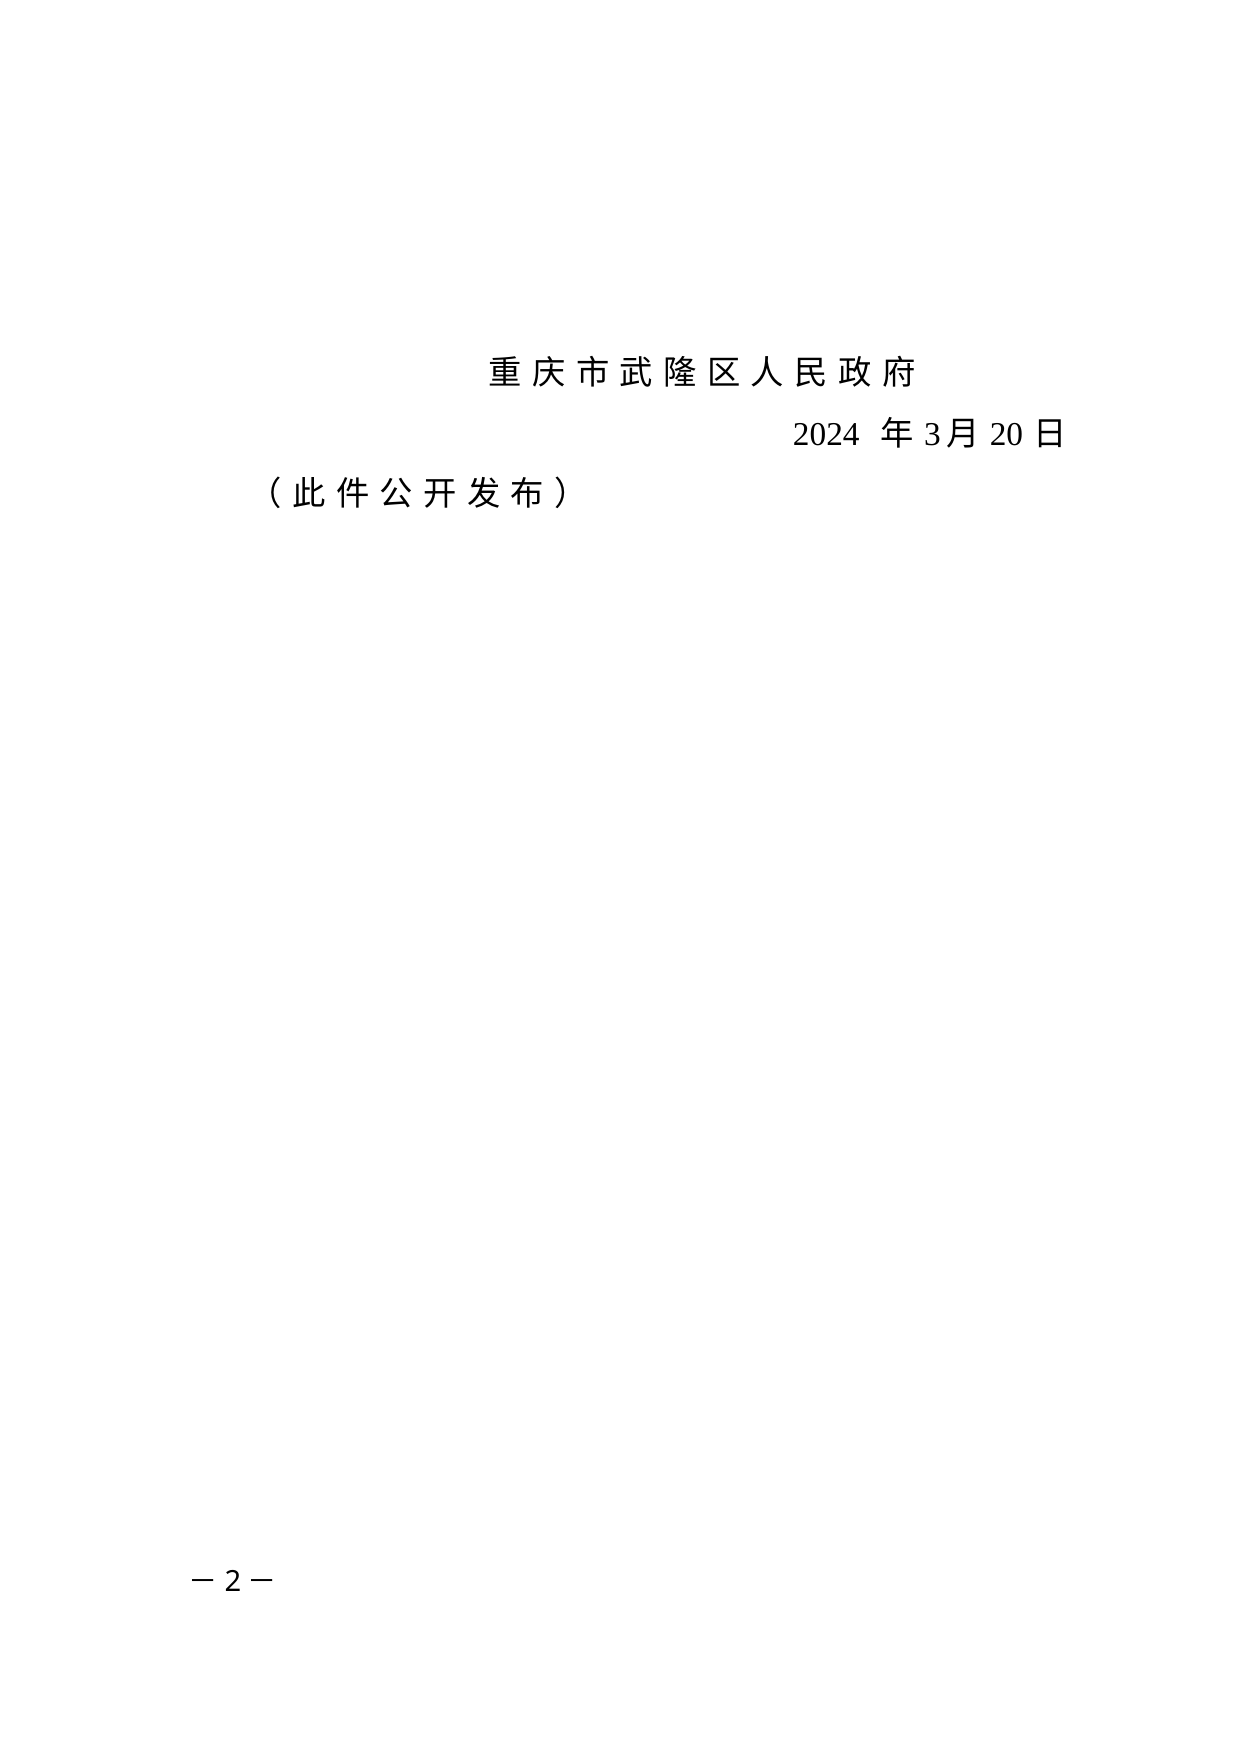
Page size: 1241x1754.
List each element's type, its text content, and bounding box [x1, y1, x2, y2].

text 重庆市武隆区人民政府 [161, 340, 1013, 400]
text 2024年3月20日 [161, 400, 1077, 461]
text （此件公开发布） [161, 461, 1077, 521]
